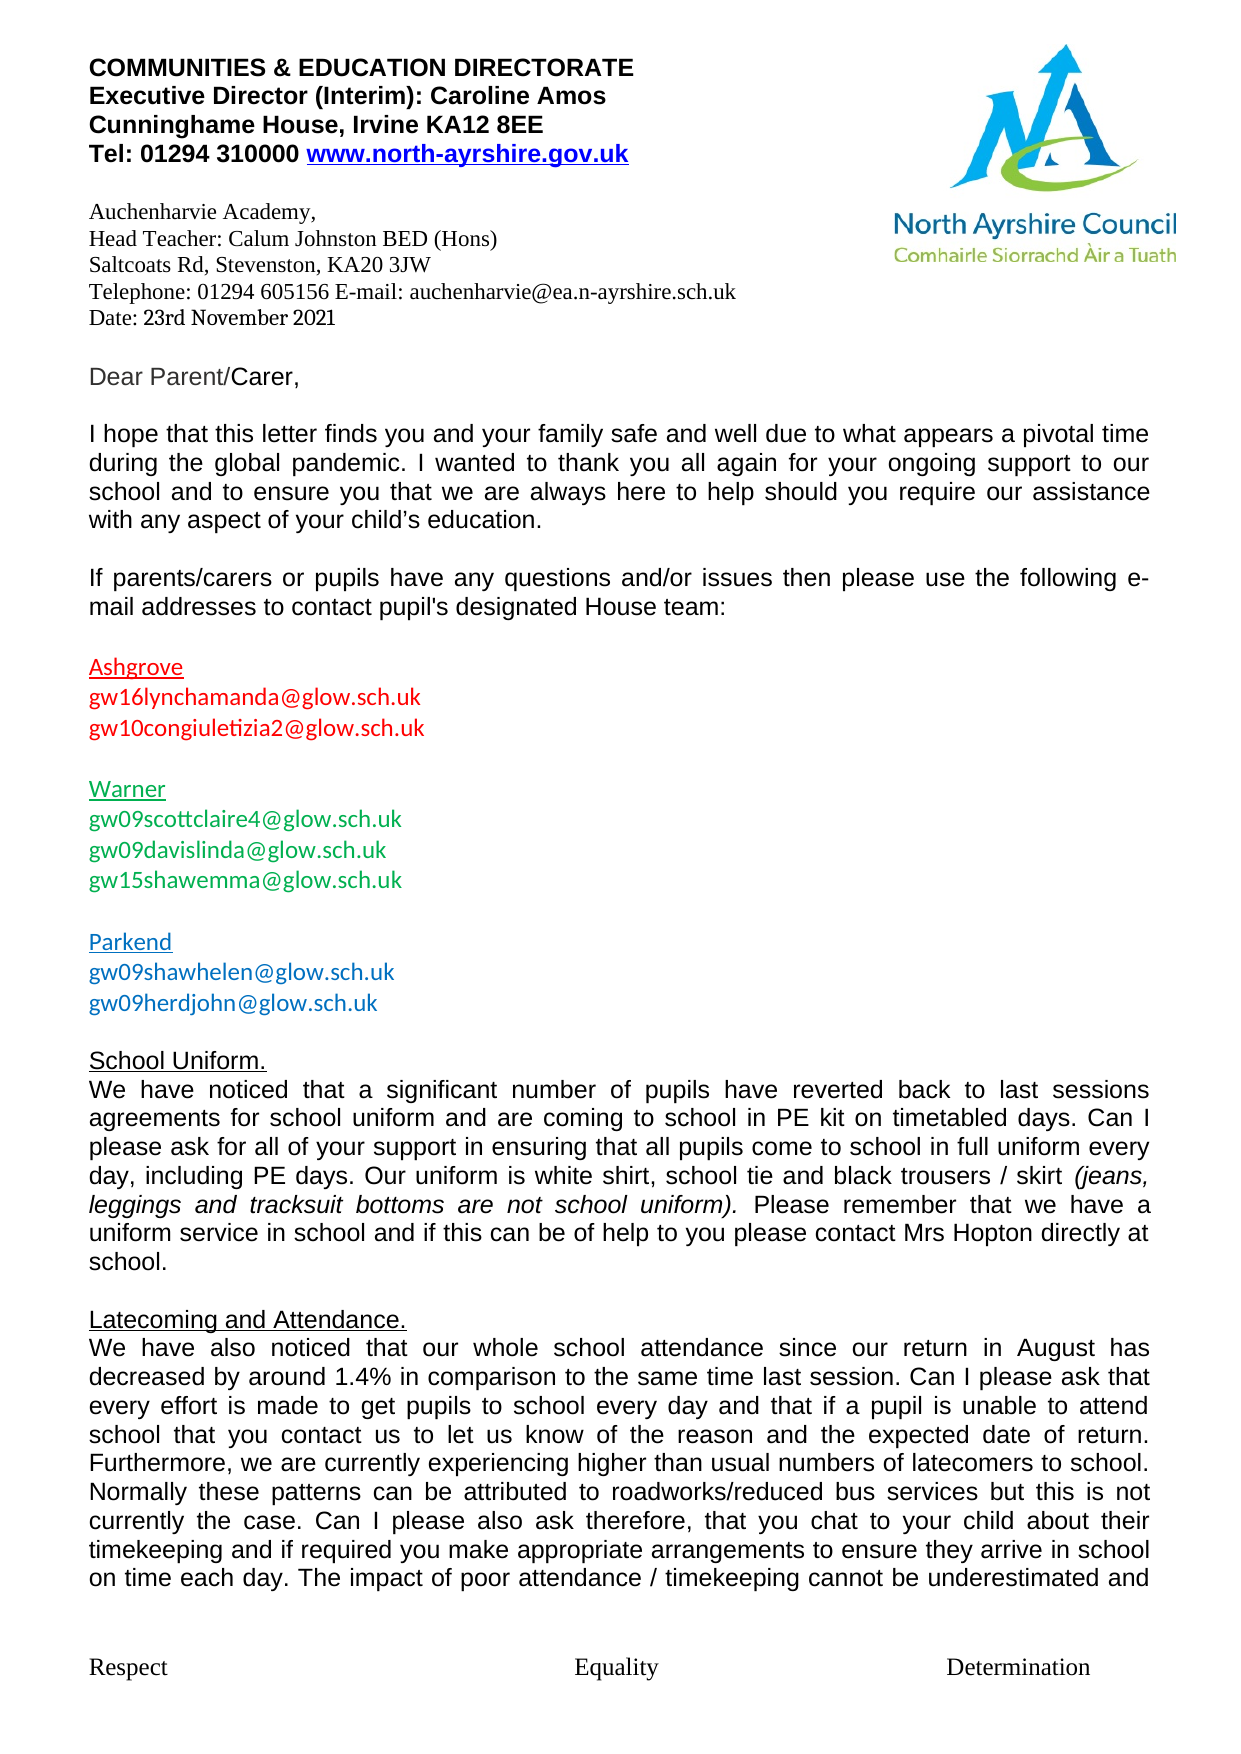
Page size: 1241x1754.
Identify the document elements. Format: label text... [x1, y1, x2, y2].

text COMMUNITIES & EDUCATION DIRECTORATE [88, 52, 1152, 81]
text Executive Director (Interim): Caroline Amos [88, 81, 1152, 110]
text Saltcoats Rd, Stevenston, KA20 3JW [88, 251, 1152, 278]
text Tel: 01294 310000 www.north-ayrshire.gov.uk [88, 139, 1152, 167]
text gw16lynchamanda@glow.sch.uk [88, 681, 1152, 712]
text I hope that this letter finds you and your family safe and well due to what appears a pivotal time during the global pandemic. I wanted to thank you all again for your ongoing support to our school and to ensure you that we are always here to help should you require our assistance with any aspect of your child’s education. [88, 419, 1152, 534]
text Telephone: 01294 605156 E-mail: auchenharvie@ea.n-ayrshire.sch.uk [88, 278, 1152, 304]
text If parents/carers or pupils have any questions and/or issues then please use the following e-mail addresses to contact pupil's designated House team: [88, 563, 1152, 620]
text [88, 1333, 1152, 1592]
text Parkend [88, 926, 1152, 956]
text Dear Parent/Carer, [88, 362, 1152, 390]
text Head Teacher: Calum Johnston BED (Hons) [88, 225, 1152, 251]
text School Uniform. [88, 1046, 1152, 1075]
text Ashgrove [88, 651, 1152, 681]
picture [894, 44, 1176, 262]
text gw09herdjohn@glow.sch.uk [88, 987, 1152, 1017]
text {Date}Auchenharvie Academy, [88, 196, 1152, 225]
text gw09shawhelen@glow.sch.uk [88, 956, 1152, 987]
text Warner [88, 773, 1152, 803]
text gw15shawemma@glow.sch.uk [88, 864, 1152, 895]
text gw09davislinda@glow.sch.uk [88, 834, 1152, 864]
text Cunninghame House, Irvine KA12 8EE [88, 110, 1152, 139]
text Date: 23rd November 2021 [88, 304, 1152, 331]
text gw09scottclaire4@glow.sch.uk [88, 803, 1152, 834]
text We have noticed that a significant number of pupils have reverted back to last sessions agreements for school uniform and are coming to school in PE kit on timetabled days. Can I please ask for all of your support in ensuring that all pupils come to school in full uniform every day, including PE days. Our uniform is white shirt, school tie and black trousers / skirt (jeans, leggings and tracksuit bottoms are not school uniform). Please remember that we have a uniform service in school and if this can be of help to you please contact Mrs Hopton directly at school. [88, 1075, 1152, 1276]
text gw10congiuletizia2@glow.sch.uk [88, 712, 1152, 742]
text Latecoming and Attendance. [88, 1305, 1152, 1333]
